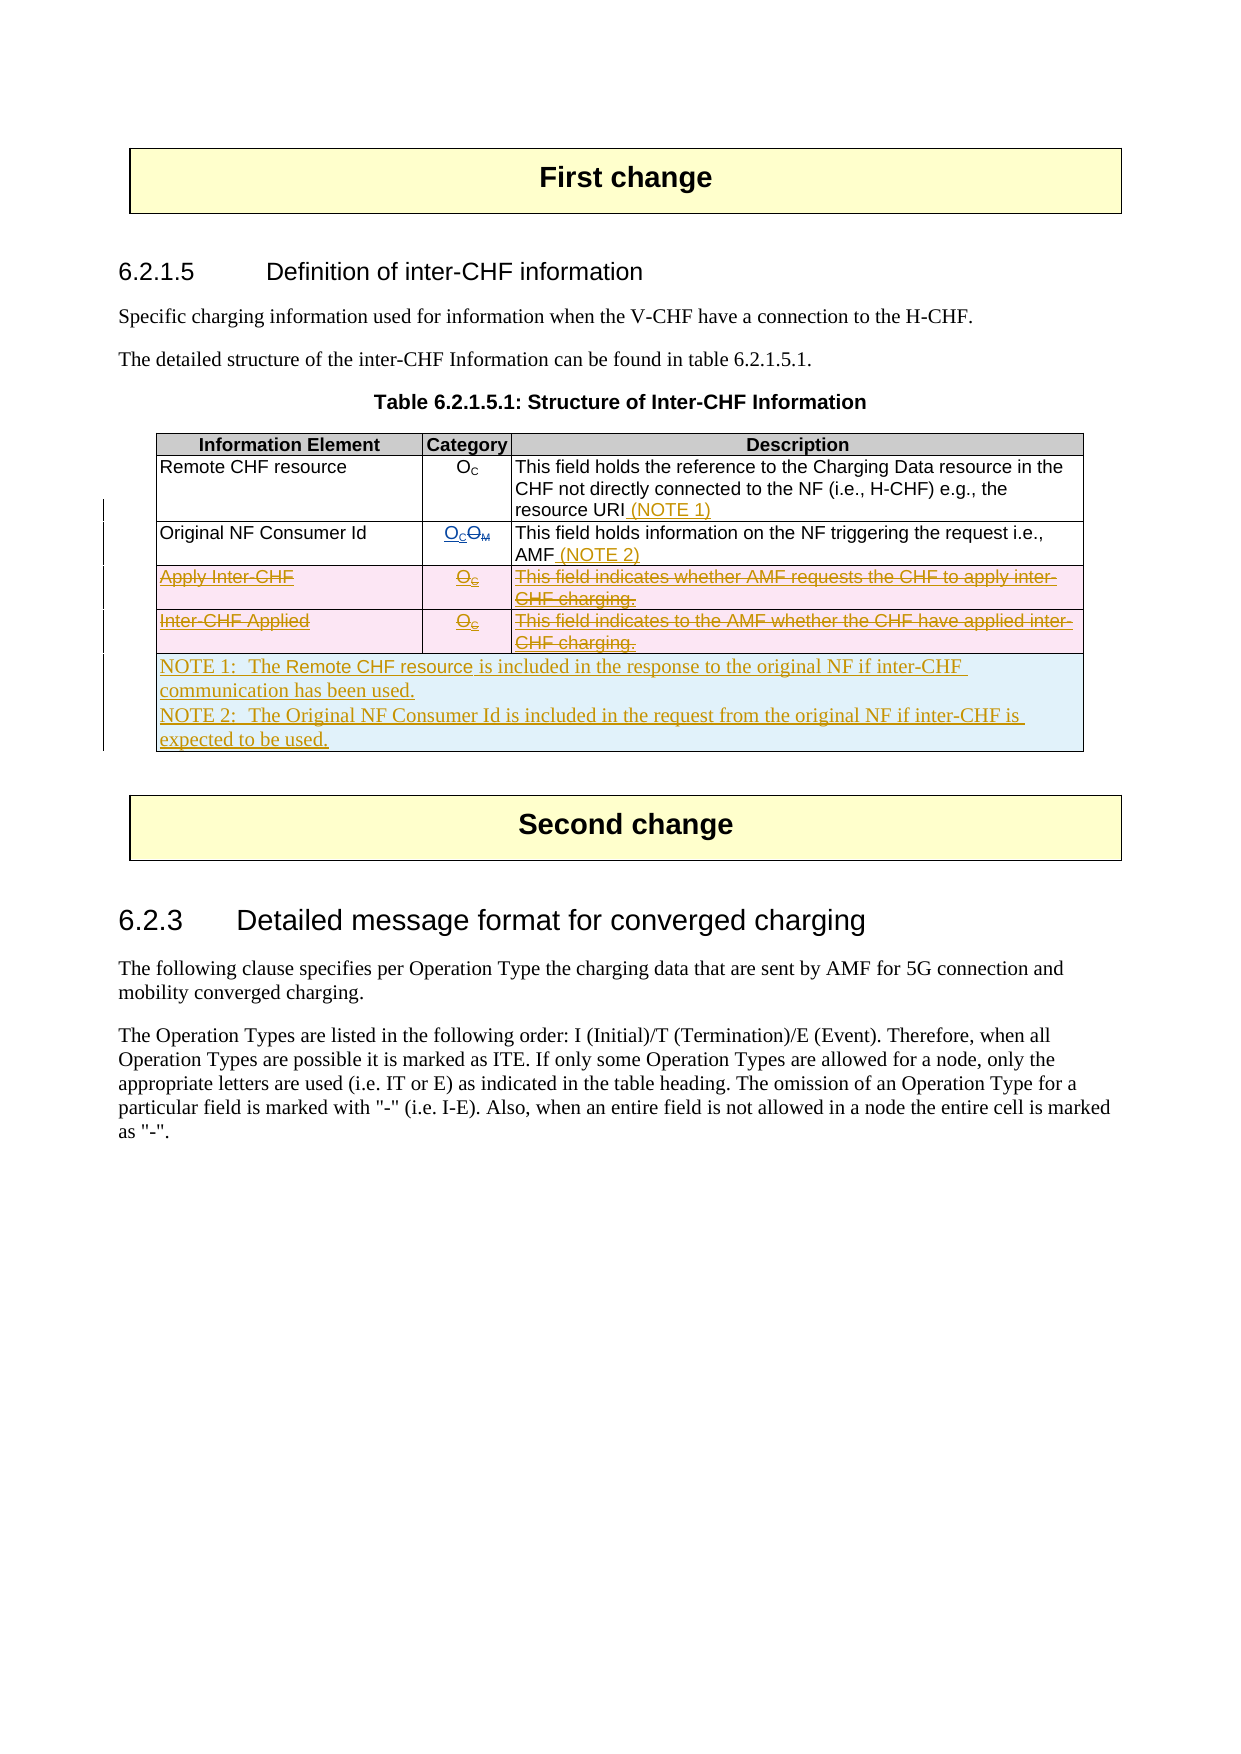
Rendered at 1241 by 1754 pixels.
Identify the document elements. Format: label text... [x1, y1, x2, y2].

text Table 6.2.1.5.1: Structure of Inter-CHF Information [118, 390, 1122, 414]
text The Operation Types are listed in the following order: I (Initial)/T (Termination)/E (Event). Therefore, when all Operation Types are possible it is marked as ITE. If only some Operation Types are allowed for a node, only the appropriate letters are used (i.e. IT or E) as indicated in the table heading. The omission of an Operation Type for a particular field is marked with "-" (i.e. I-E). Also, when an entire field is not allowed in a node the entire cell is marked as "-". [118, 1023, 1122, 1143]
text 6.2.1.5 Definition of inter-CHF information [118, 257, 1122, 285]
table_header Information Element [157, 434, 422, 455]
table_header Description [512, 434, 1083, 455]
table_cell Remote CHF resource [157, 456, 422, 521]
text 6.2.3 Detailed message format for converged charging [118, 903, 1122, 937]
table_cell This field holds the reference to the Charging Data resource in the CHF not directly connected to the NF (i.e., H-CHF) e.g., the resource URI [512, 456, 1083, 521]
table_header Second change [131, 796, 1121, 859]
table_header Category [423, 434, 511, 455]
text The following clause specifies per Operation Type the charging data that are sent by AMF for 5G connection and mobility converged charging. [118, 956, 1122, 1004]
text The detailed structure of the inter-CHF Information can be found in table 6.2.1.5.1. [118, 347, 1122, 371]
table_header First change [131, 149, 1121, 213]
text Specific charging information used for information when the V-CHF have a connection to the H-CHF. [118, 304, 1122, 328]
table_cell [423, 522, 511, 565]
table_cell This field holds information on the NF triggering the request i.e., AMF [512, 522, 1083, 565]
table_cell OC [423, 456, 511, 521]
table_cell Original NF Consumer Id [157, 522, 422, 565]
